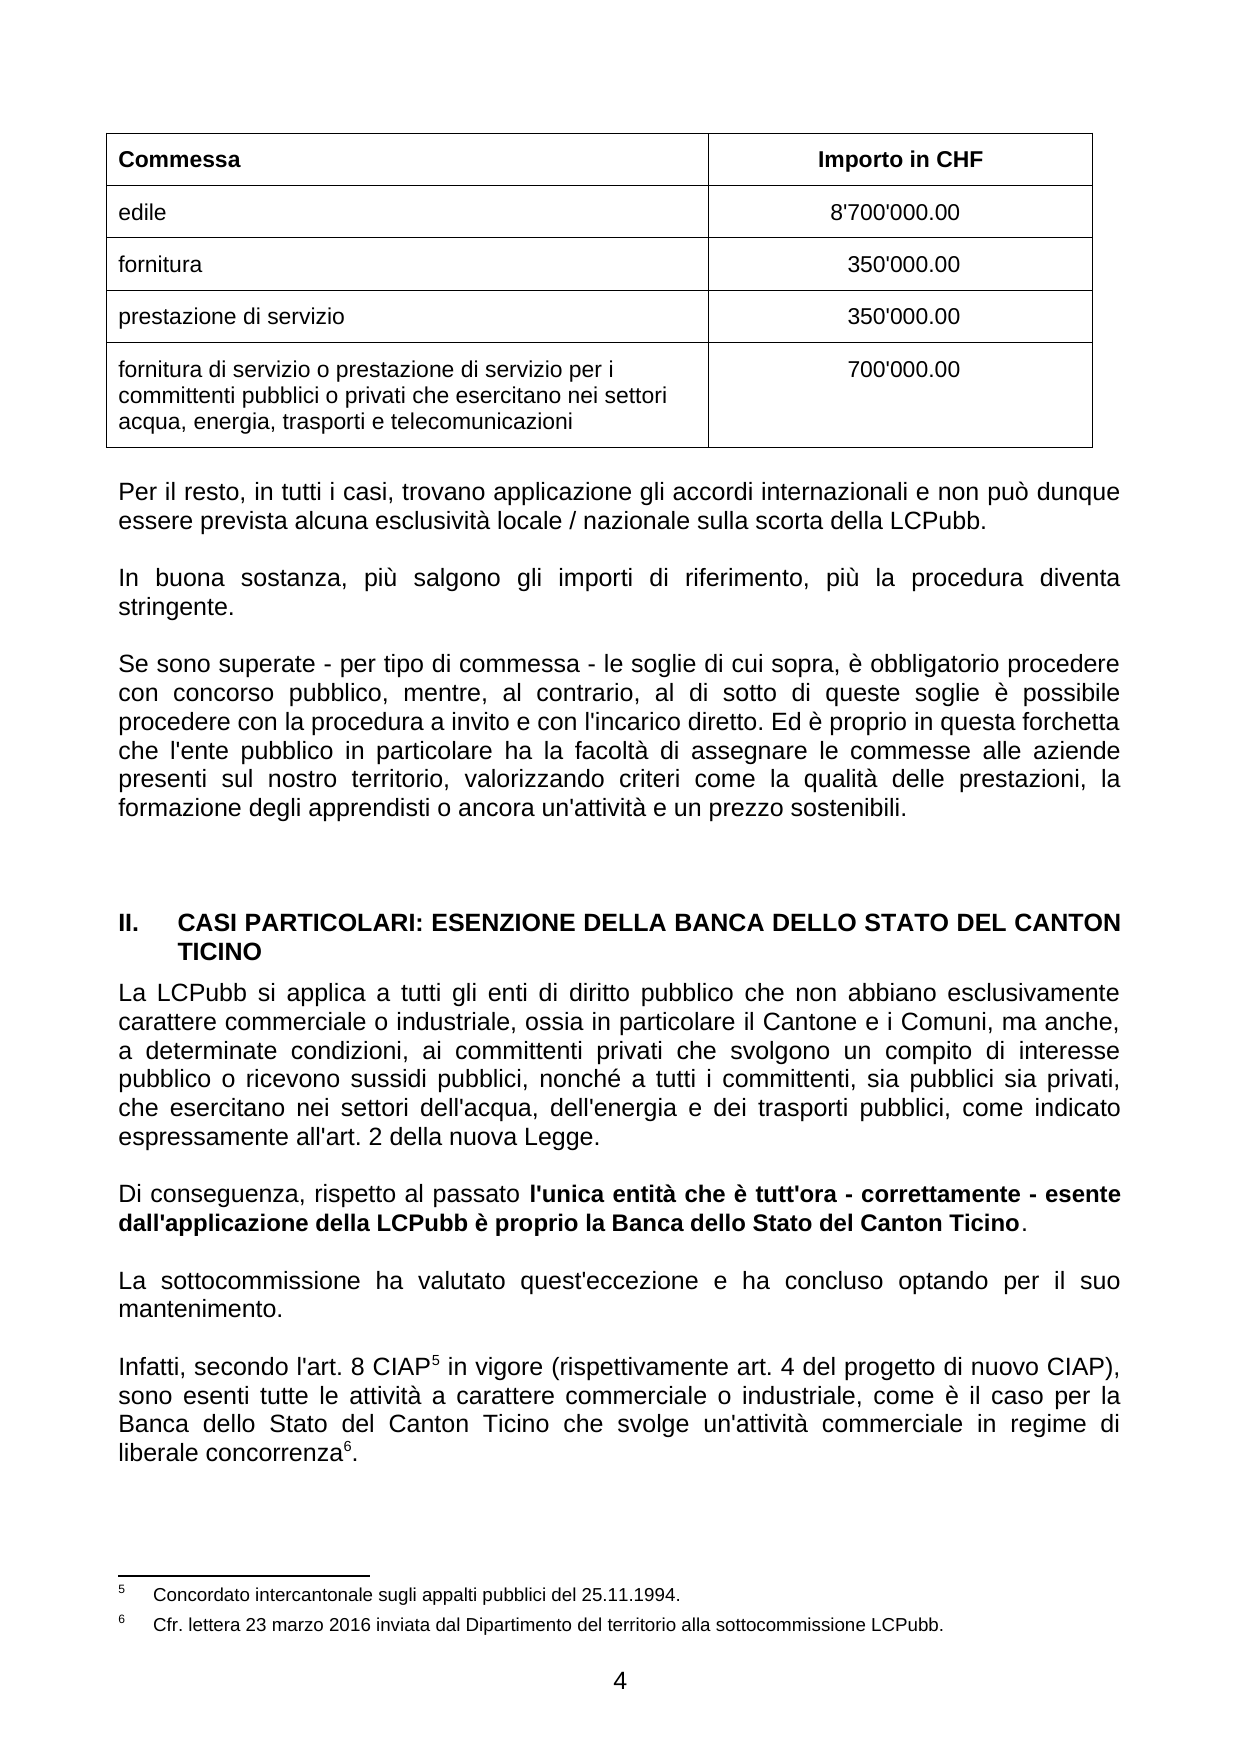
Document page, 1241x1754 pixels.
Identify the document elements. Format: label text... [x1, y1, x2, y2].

table_cell prestazione di servizio [107, 291, 708, 342]
table_cell fornitura di servizio o prestazione di servizio per i committenti pubblici o privati che esercitano nei settori acqua, energia, trasporti e telecomunicazioni [107, 343, 708, 447]
table_cell edile [107, 186, 708, 237]
text Infatti, secondo l'art. 8 CIAP in vigore (rispettivamente art. 4 del progetto di nuovo CIAP), sono esenti tutte le attività a carattere commerciale o industriale, come è il caso per la Banca dello Stato del Canton Ticino che svolge un'attività commerciale in regime di liberale concorrenza. [118, 1352, 1122, 1467]
text Per il resto, in tutti i casi, trovano applicazione gli accordi internazionali e non può dunque essere prevista alcuna esclusività locale / nazionale sulla scorta della LCPubb. [118, 477, 1122, 534]
subtitle CASI PARTICOLARI: ESENZIONE DELLA BANCA DELLO STATO DEL CANTON TICINO [118, 908, 1122, 966]
text La LCPubb si applica a tutti gli enti di diritto pubblico che non abbiano esclusivamente carattere commerciale o industriale, ossia in particolare il Cantone e i Comuni, ma anche, a determinate condizioni, ai committenti privati che svolgono un compito di interesse pubblico o ricevono sussidi pubblici, nonché a tutti i committenti, sia pubblici sia privati, che esercitano nei settori dell'acqua, dell'energia e dei trasporti pubblici, come indicato espressamente all'art. 2 della nuova Legge. [118, 978, 1122, 1151]
table_cell 350'000.00 [709, 291, 1092, 342]
text In buona sostanza, più salgono gli importi di riferimento, più la procedura diventa stringente. [118, 563, 1122, 621]
text La sottocommissione ha valutato quest'eccezione e ha concluso optando per il suo mantenimento. [118, 1266, 1122, 1323]
table_header Commessa [107, 134, 708, 185]
table_header Importo in CHF [709, 134, 1092, 185]
text Se sono superate - per tipo di commessa - le soglie di cui sopra, è obbligatorio procedere con concorso pubblico, mentre, al contrario, al di sotto di queste soglie è possibile procedere con la procedura a invito e con l'incarico diretto. Ed è proprio in questa forchetta che l'ente pubblico in particolare ha la facoltà di assegnare le commesse alle aziende presenti sul nostro territorio, valorizzando criteri come la qualità delle prestazioni, la formazione degli apprendisti o ancora un'attività e un prezzo sostenibili. [118, 649, 1122, 822]
table_cell 8'700'000.00 [709, 186, 1092, 237]
text Di conseguenza, rispetto al passato l'unica entità che è tutt'ora - correttamente - esente dall'applicazione della LCPubb è proprio la Banca dello Stato del Canton Ticino. [118, 1179, 1122, 1237]
table_cell 350'000.00 [709, 238, 1092, 290]
table_cell 700'000.00 [709, 343, 1092, 447]
table_cell fornitura [107, 238, 708, 290]
